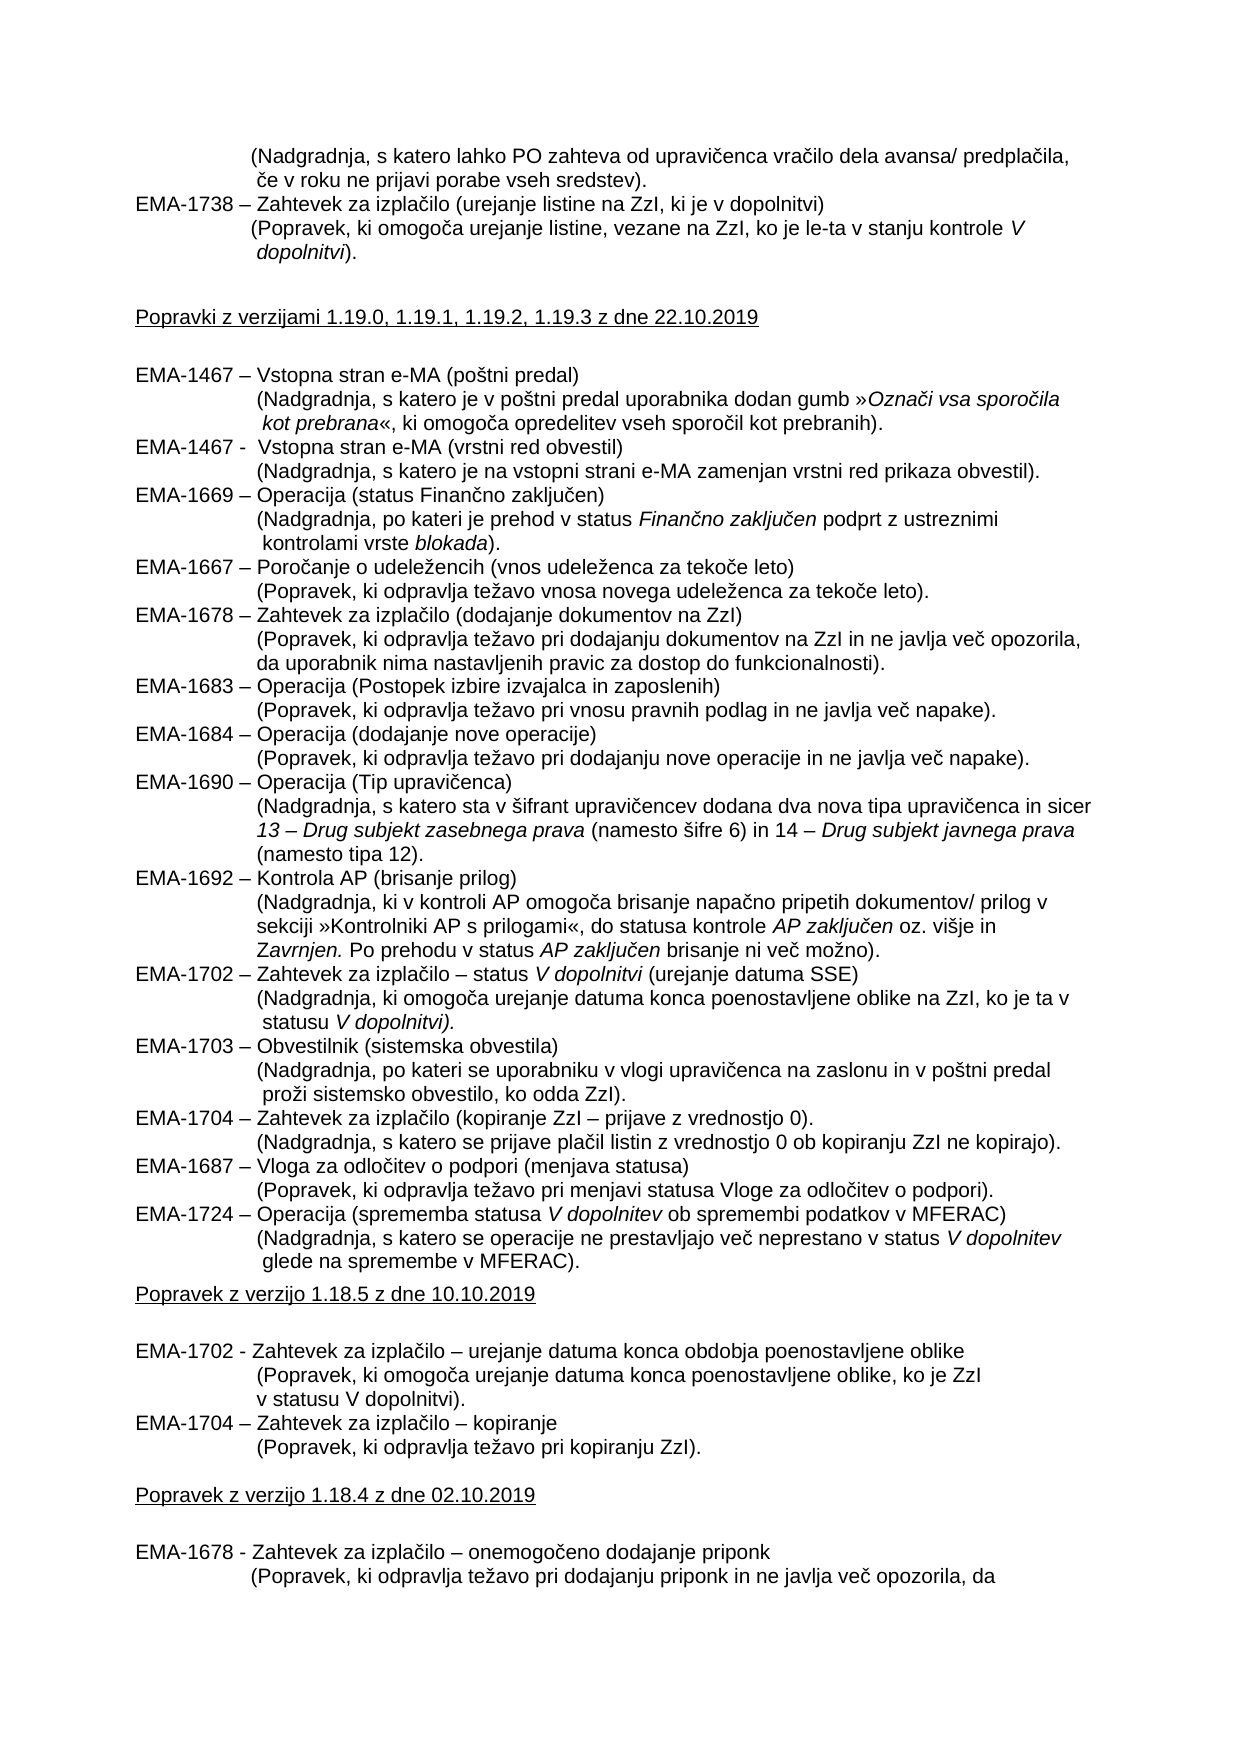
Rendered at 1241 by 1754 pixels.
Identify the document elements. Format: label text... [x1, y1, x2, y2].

text EMA-1690 – Operacija (Tip upravičenca) [135, 770, 1092, 794]
text (Popravek, ki odpravlja težavo pri dodajanju priponk in ne javlja več opozorila, da [135, 1564, 1092, 1588]
text EMA-1703 – Obvestilnik (sistemska obvestila) [135, 1034, 1092, 1058]
text EMA-1704 – Zahtevek za izplačilo (kopiranje ZzI – prijave z vrednostjo 0). [135, 1106, 1092, 1129]
text EMA-1704 – Zahtevek za izplačilo – kopiranje [135, 1411, 1092, 1435]
text (Popravek, ki omogoča urejanje datuma konca poenostavljene oblike, ko je ZzI [135, 1363, 1092, 1387]
text (Popravek, ki odpravlja težavo pri vnosu pravnih podlag in ne javlja več napake). [135, 698, 1092, 722]
text v statusu V dopolnitvi). [135, 1387, 1092, 1411]
text sekciji »Kontrolniki AP s prilogami«, do statusa kontrole AP zaključen oz. višje in [135, 914, 1092, 938]
text proži sistemsko obvestilo, ko odda ZzI). [135, 1082, 1092, 1106]
text (Nadgradnja, s katero je na vstopni strani e-MA zamenjan vrstni red prikaza obvestil). [135, 459, 1092, 483]
text EMA-1687 – Vloga za odločitev o podpori (menjava statusa) [135, 1153, 1092, 1177]
text (Nadgradnja, ki omogoča urejanje datuma konca poenostavljene oblike na ZzI, ko je ta v [135, 986, 1092, 1010]
text Popravki z verzijami 1.19.0, 1.19.1, 1.19.2, 1.19.3 z dne 22.10.2019 [135, 305, 1092, 330]
text če v roku ne prijavi porabe vseh sredstev). [135, 168, 1092, 192]
text dopolnitvi). [135, 240, 1092, 264]
text (Nadgradnja, ki v kontroli AP omogoča brisanje napačno pripetih dokumentov/ prilog v [135, 890, 1092, 914]
text statusu V dopolnitvi). [135, 1010, 1092, 1034]
text (Popravek, ki odpravlja težavo vnosa novega udeleženca za tekoče leto). [135, 578, 1092, 602]
text kontrolami vrste blokada). [135, 531, 1092, 554]
text 13 – Drug subjekt zasebnega prava (namesto šifre 6) in 14 – Drug subjekt javnega prava [135, 818, 1092, 842]
text EMA-1724 – Operacija (sprememba statusa V dopolnitev ob spremembi podatkov v MFERAC) [135, 1201, 1092, 1225]
text (Nadgradnja, s katero se prijave plačil listin z vrednostjo 0 ob kopiranju ZzI ne kopirajo). [135, 1129, 1092, 1153]
text EMA-1684 – Operacija (dodajanje nove operacije) [135, 722, 1092, 746]
text EMA-1467 – Vstopna stran e-MA (poštni predal) [135, 363, 1092, 387]
text (Nadgradnja, s katero lahko PO zahteva od upravičenca vračilo dela avansa/ predplačila, [135, 144, 1092, 168]
text Popravek z verzijo 1.18.5 z dne 10.10.2019 [135, 1281, 1092, 1306]
text (Nadgradnja, po kateri je prehod v status Finančno zaključen podprt z ustreznimi [135, 507, 1092, 531]
text EMA-1467 - Vstopna stran e-MA (vrstni red obvestil) [135, 435, 1092, 459]
text (Popravek, ki omogoča urejanje listine, vezane na ZzI, ko je le-ta v stanju kontrole V [135, 216, 1092, 240]
text Zavrnjen. Po prehodu v status AP zaključen brisanje ni več možno). [135, 938, 1092, 962]
text da uporabnik nima nastavljenih pravic za dostop do funkcionalnosti). [135, 650, 1092, 674]
text (Nadgradnja, po kateri se uporabniku v vlogi upravičenca na zaslonu in v poštni predal [135, 1058, 1092, 1082]
text EMA-1692 – Kontrola AP (brisanje prilog) [135, 866, 1092, 890]
text (Popravek, ki odpravlja težavo pri kopiranju ZzI). [135, 1435, 1092, 1459]
text glede na spremembe v MFERAC). [135, 1249, 1092, 1273]
text (Popravek, ki odpravlja težavo pri dodajanju nove operacije in ne javlja več napake). [135, 746, 1092, 770]
text EMA-1683 – Operacija (Postopek izbire izvajalca in zaposlenih) [135, 674, 1092, 698]
text (Popravek, ki odpravlja težavo pri menjavi statusa Vloge za odločitev o podpori). [135, 1177, 1092, 1201]
text (Nadgradnja, s katero je v poštni predal uporabnika dodan gumb »Označi vsa sporočila [135, 387, 1092, 411]
text (Nadgradnja, s katero se operacije ne prestavljajo več neprestano v status V dopolnitev [135, 1225, 1092, 1249]
text EMA-1702 - Zahtevek za izplačilo – urejanje datuma konca obdobja poenostavljene oblike [135, 1339, 1092, 1363]
text EMA-1678 – Zahtevek za izplačilo (dodajanje dokumentov na ZzI) [135, 602, 1092, 626]
text (namesto tipa 12). [210, 842, 1092, 866]
text EMA-1738 – Zahtevek za izplačilo (urejanje listine na ZzI, ki je v dopolnitvi) [135, 192, 1092, 216]
text Popravek z verzijo 1.18.4 z dne 02.10.2019 [135, 1483, 1092, 1507]
text EMA-1667 – Poročanje o udeležencih (vnos udeleženca za tekoče leto) [135, 554, 1092, 578]
text (Nadgradnja, s katero sta v šifrant upravičencev dodana dva nova tipa upravičenca in sicer [135, 794, 1092, 818]
text EMA-1702 – Zahtevek za izplačilo – status V dopolnitvi (urejanje datuma SSE) [135, 962, 1092, 986]
text kot prebrana«, ki omogoča opredelitev vseh sporočil kot prebranih). [135, 411, 1092, 435]
text EMA-1678 - Zahtevek za izplačilo – onemogočeno dodajanje priponk [135, 1540, 1092, 1564]
text EMA-1669 – Operacija (status Finančno zaključen) [135, 483, 1092, 507]
text (Popravek, ki odpravlja težavo pri dodajanju dokumentov na ZzI in ne javlja več opozorila, [135, 626, 1092, 650]
